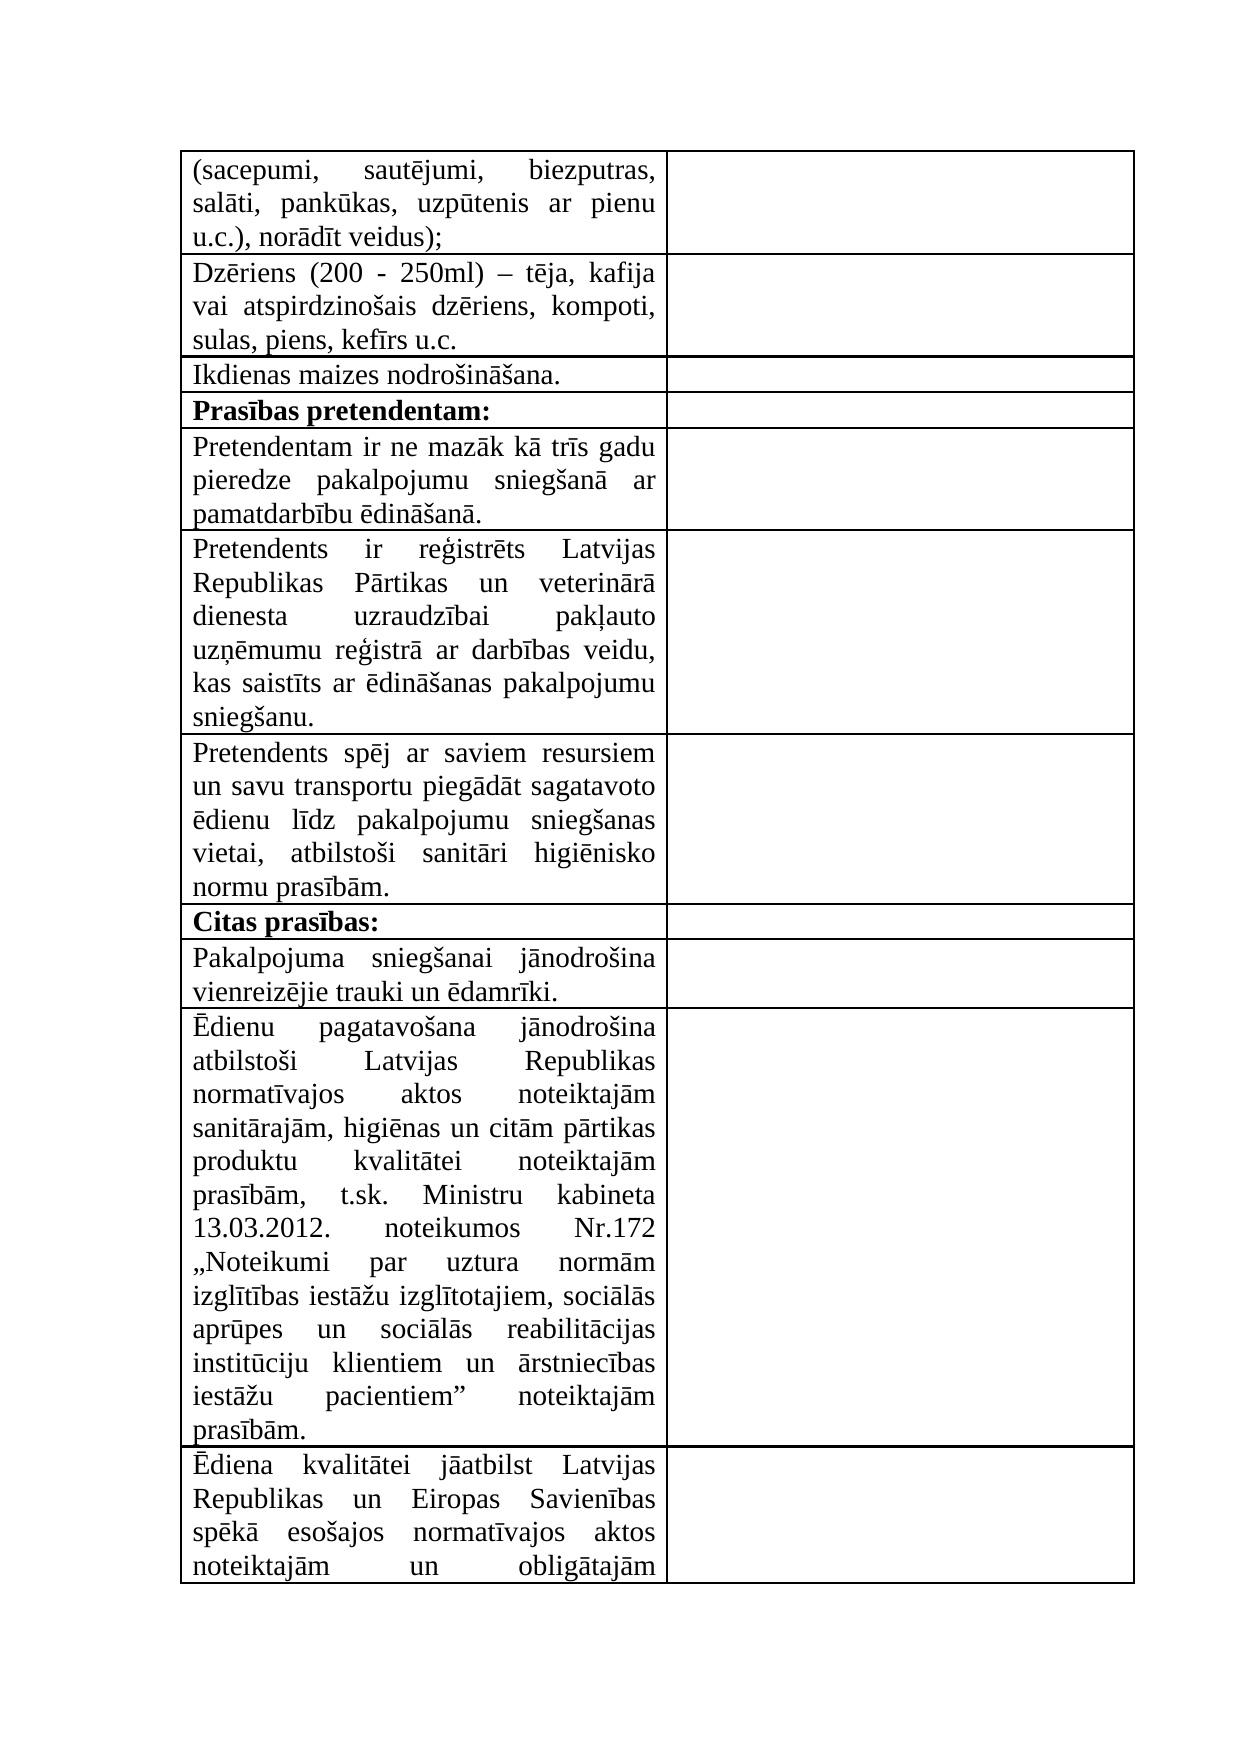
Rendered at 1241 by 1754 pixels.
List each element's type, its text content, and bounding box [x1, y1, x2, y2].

table_cell [668, 1448, 1133, 1582]
table_cell Pakalpojuma sniegšanai jānodrošina vienreizējie trauki un ēdamrīki. [182, 940, 666, 1007]
table_cell Citas prasības: [182, 905, 666, 938]
table_cell [668, 393, 1133, 427]
table_cell Pretendents spēj ar saviem resursiem un savu transportu piegādāt sagatavoto ēdienu līdz pakalpojumu sniegšanas vietai, atbilstoši sanitāri higiēnisko normu prasībām. [182, 735, 666, 902]
table_cell Dzēriens (200 - 250ml) – tēja, kafija vai atspirdzinošais dzēriens, kompoti, sulas, piens, kefīrs u.c. [182, 255, 666, 355]
table_cell [668, 735, 1133, 902]
table_cell [668, 940, 1133, 1007]
table_cell [668, 358, 1133, 391]
table_cell [668, 152, 1133, 253]
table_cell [182, 1448, 666, 1582]
table_cell Ēdienu pagatavošana jānodrošina atbilstoši Latvijas Republikas normatīvajos aktos noteiktajām sanitārajām, higiēnas un citām pārtikas produktu kvalitātei noteiktajām prasībām, t.sk. Ministru kabineta 13.03.2012. noteikumos Nr.172 „Noteikumi par uztura normām izglītības iestāžu izglītotajiem, sociālās aprūpes un sociālās reabilitācijas institūciju klientiem un ārstniecības iestāžu pacientiem” noteiktajām prasībām. [182, 1009, 666, 1445]
table_cell [668, 531, 1133, 733]
table_cell [668, 1009, 1133, 1445]
table_cell [668, 429, 1133, 529]
table_cell Pretendents ir reģistrēts Latvijas Republikas Pārtikas un veterinārā dienesta uzraudzībai pakļauto uzņēmumu reģistrā ar darbības veidu, kas saistīts ar ēdināšanas pakalpojumu sniegšanu. [182, 531, 666, 733]
table_cell Prasības pretendentam: [182, 393, 666, 427]
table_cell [182, 152, 666, 253]
table_cell [668, 255, 1133, 355]
table_cell [668, 905, 1133, 938]
table_cell Ikdienas maizes nodrošināšana. [182, 358, 666, 391]
table_cell Pretendentam ir ne mazāk kā trīs gadu pieredze pakalpojumu sniegšanā ar pamatdarbību ēdināšanā. [182, 429, 666, 529]
